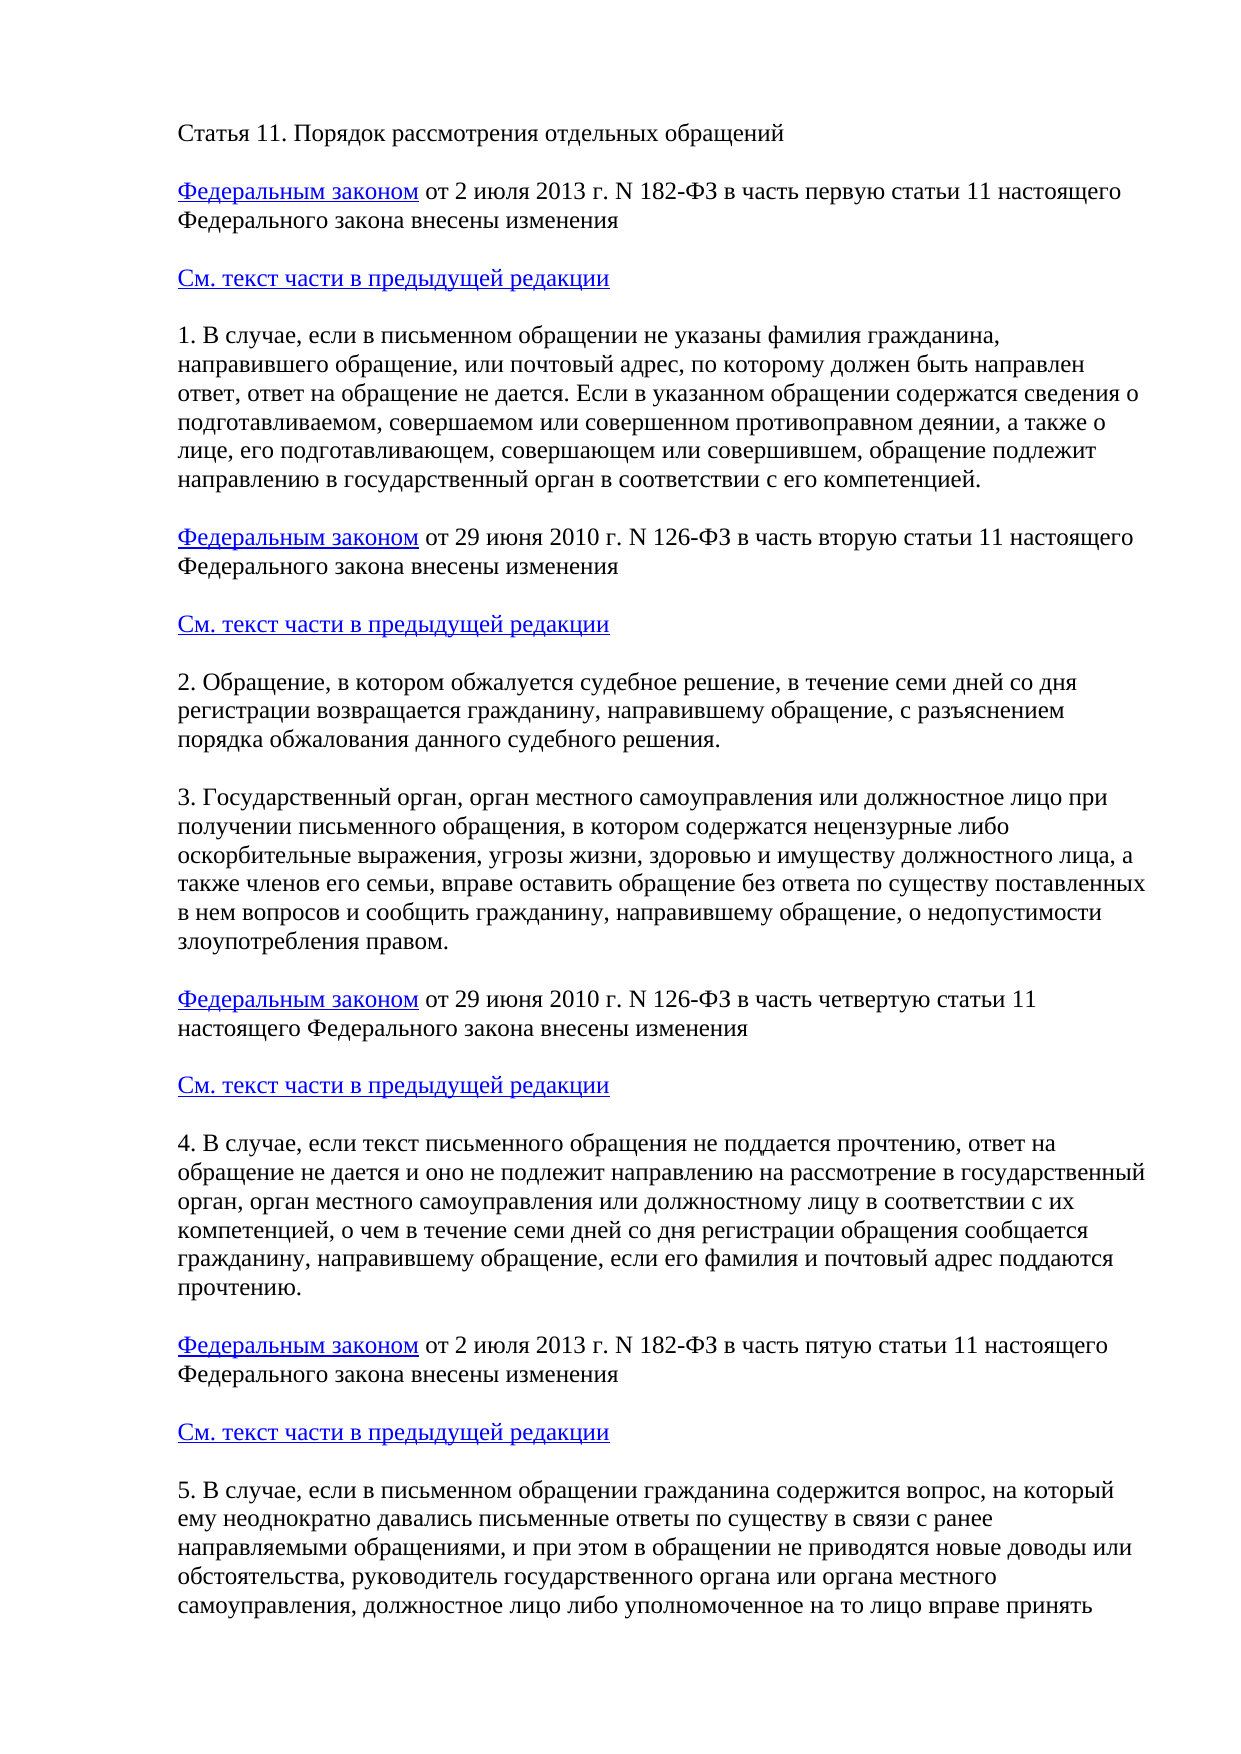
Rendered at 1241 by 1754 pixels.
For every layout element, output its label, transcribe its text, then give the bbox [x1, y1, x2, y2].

text См. текст части в предыдущей редакции [177, 1417, 1152, 1446]
text Федеральным законом от 2 июля 2013 г. N 182-ФЗ в часть первую статьи 11 настоящего Федерального закона внесены изменения [177, 176, 1152, 233]
text 3. Государственный орган, орган местного самоуправления или должностное лицо при получении письменного обращения, в котором содержатся нецензурные либо оскорбительные выражения, угрозы жизни, здоровью и имуществу должностного лица, а также членов его семьи, вправе оставить обращение без ответа по существу поставленных в нем вопросов и сообщить гражданину, направившему обращение, о недопустимости злоупотребления правом. [177, 782, 1152, 955]
text См. текст части в предыдущей редакции [177, 609, 1152, 638]
text См. текст части в предыдущей редакции [177, 263, 1152, 291]
text См. текст части в предыдущей редакции [177, 1071, 1152, 1099]
text Статья 11. Порядок рассмотрения отдельных обращений [177, 118, 1152, 147]
text Федеральным законом от 29 июня 2010 г. N 126-ФЗ в часть четвертую статьи 11 настоящего Федерального закона внесены изменения [177, 984, 1152, 1041]
text Федеральным законом от 2 июля 2013 г. N 182-ФЗ в часть пятую статьи 11 настоящего Федерального закона внесены изменения [177, 1330, 1152, 1388]
text 2. Обращение, в котором обжалуется судебное решение, в течение семи дней со дня регистрации возвращается гражданину, направившему обращение, с разъяснением порядка обжалования данного судебного решения. [177, 667, 1152, 753]
text Федеральным законом от 29 июня 2010 г. N 126-ФЗ в часть вторую статьи 11 настоящего Федерального закона внесены изменения [177, 522, 1152, 580]
text 4. В случае, если текст письменного обращения не поддается прочтению, ответ на обращение не дается и оно не подлежит направлению на рассмотрение в государственный орган, орган местного самоуправления или должностному лицу в соответствии с их компетенцией, о чем в течение семи дней со дня регистрации обращения сообщается гражданину, направившему обращение, если его фамилия и почтовый адрес поддаются прочтению. [177, 1128, 1152, 1301]
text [177, 1475, 1152, 1618]
text 1. В случае, если в письменном обращении не указаны фамилия гражданина, направившего обращение, или почтовый адрес, по которому должен быть направлен ответ, ответ на обращение не дается. Если в указанном обращении содержатся сведения о подготавливаемом, совершаемом или совершенном противоправном деянии, а также о лице, его подготавливающем, совершающем или совершившем, обращение подлежит направлению в государственный орган в соответствии с его компетенцией. [177, 321, 1152, 493]
